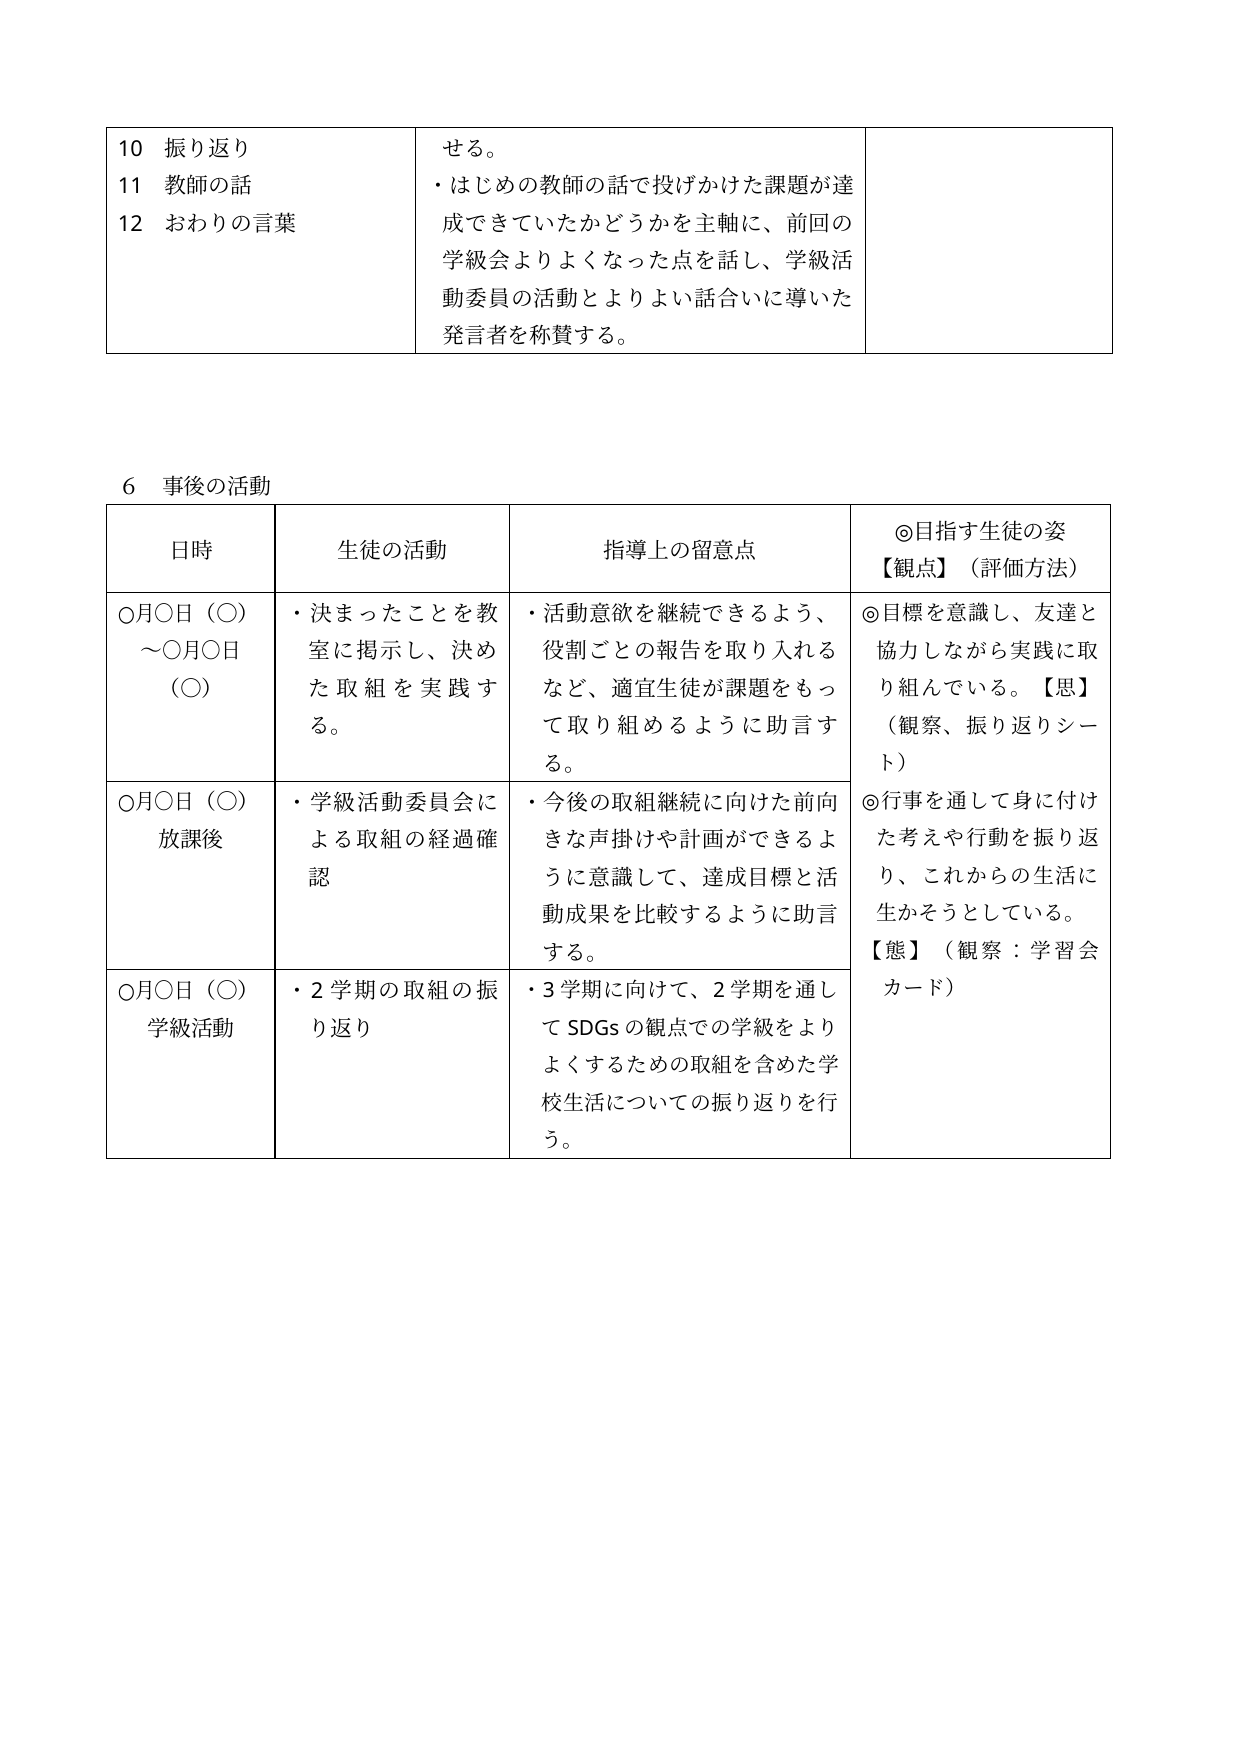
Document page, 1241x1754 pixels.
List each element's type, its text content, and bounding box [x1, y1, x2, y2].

table_cell ・2学期の取組の振り返り [276, 970, 509, 1158]
table_cell ・決まったことを教室に掲示し、決めた取組を実践する。 [276, 593, 509, 781]
text ６ 事後の活動 [118, 429, 1122, 504]
table_cell ○月○日（○） 放課後 [107, 782, 274, 969]
table_cell ◎目標を意識し、友達と協力しながら実践に取り組んでいる。【思】（観察、振り返りシート） ◎行事を通して身に付けた考えや行動を振り返り、これからの生活に生かそうとしている。 【態】（観察：学習会 カード） [851, 593, 1110, 1158]
table_header 生徒の活動 [276, 505, 509, 592]
table_cell ・学級活動委員会による取組の経過確認 [276, 782, 509, 969]
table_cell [416, 128, 865, 353]
table_cell ・3学期に向けて、2学期を通してSDGsの観点での学級をよりよくするための取組を含めた学校生活についての振り返りを行う。 [510, 970, 850, 1158]
table_header 指導上の留意点 [510, 505, 850, 592]
table_cell ○月○日（○） ～○月○日（○） [107, 593, 274, 781]
table_cell ・活動意欲を継続できるよう、役割ごとの報告を取り入れるなど、適宜生徒が課題をもって取り組めるように助言する。 [510, 593, 850, 781]
table_header ◎目指す生徒の姿 【観点】（評価方法） [851, 505, 1110, 592]
table_header 日時 [107, 505, 274, 592]
table_cell ○月○日（○） 学級活動 [107, 970, 274, 1158]
table_cell [866, 128, 1112, 353]
table_cell ・今後の取組継続に向けた前向きな声掛けや計画ができるように意識して、達成目標と活動成果を比較するように助言する。 [510, 782, 850, 969]
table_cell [107, 128, 415, 353]
